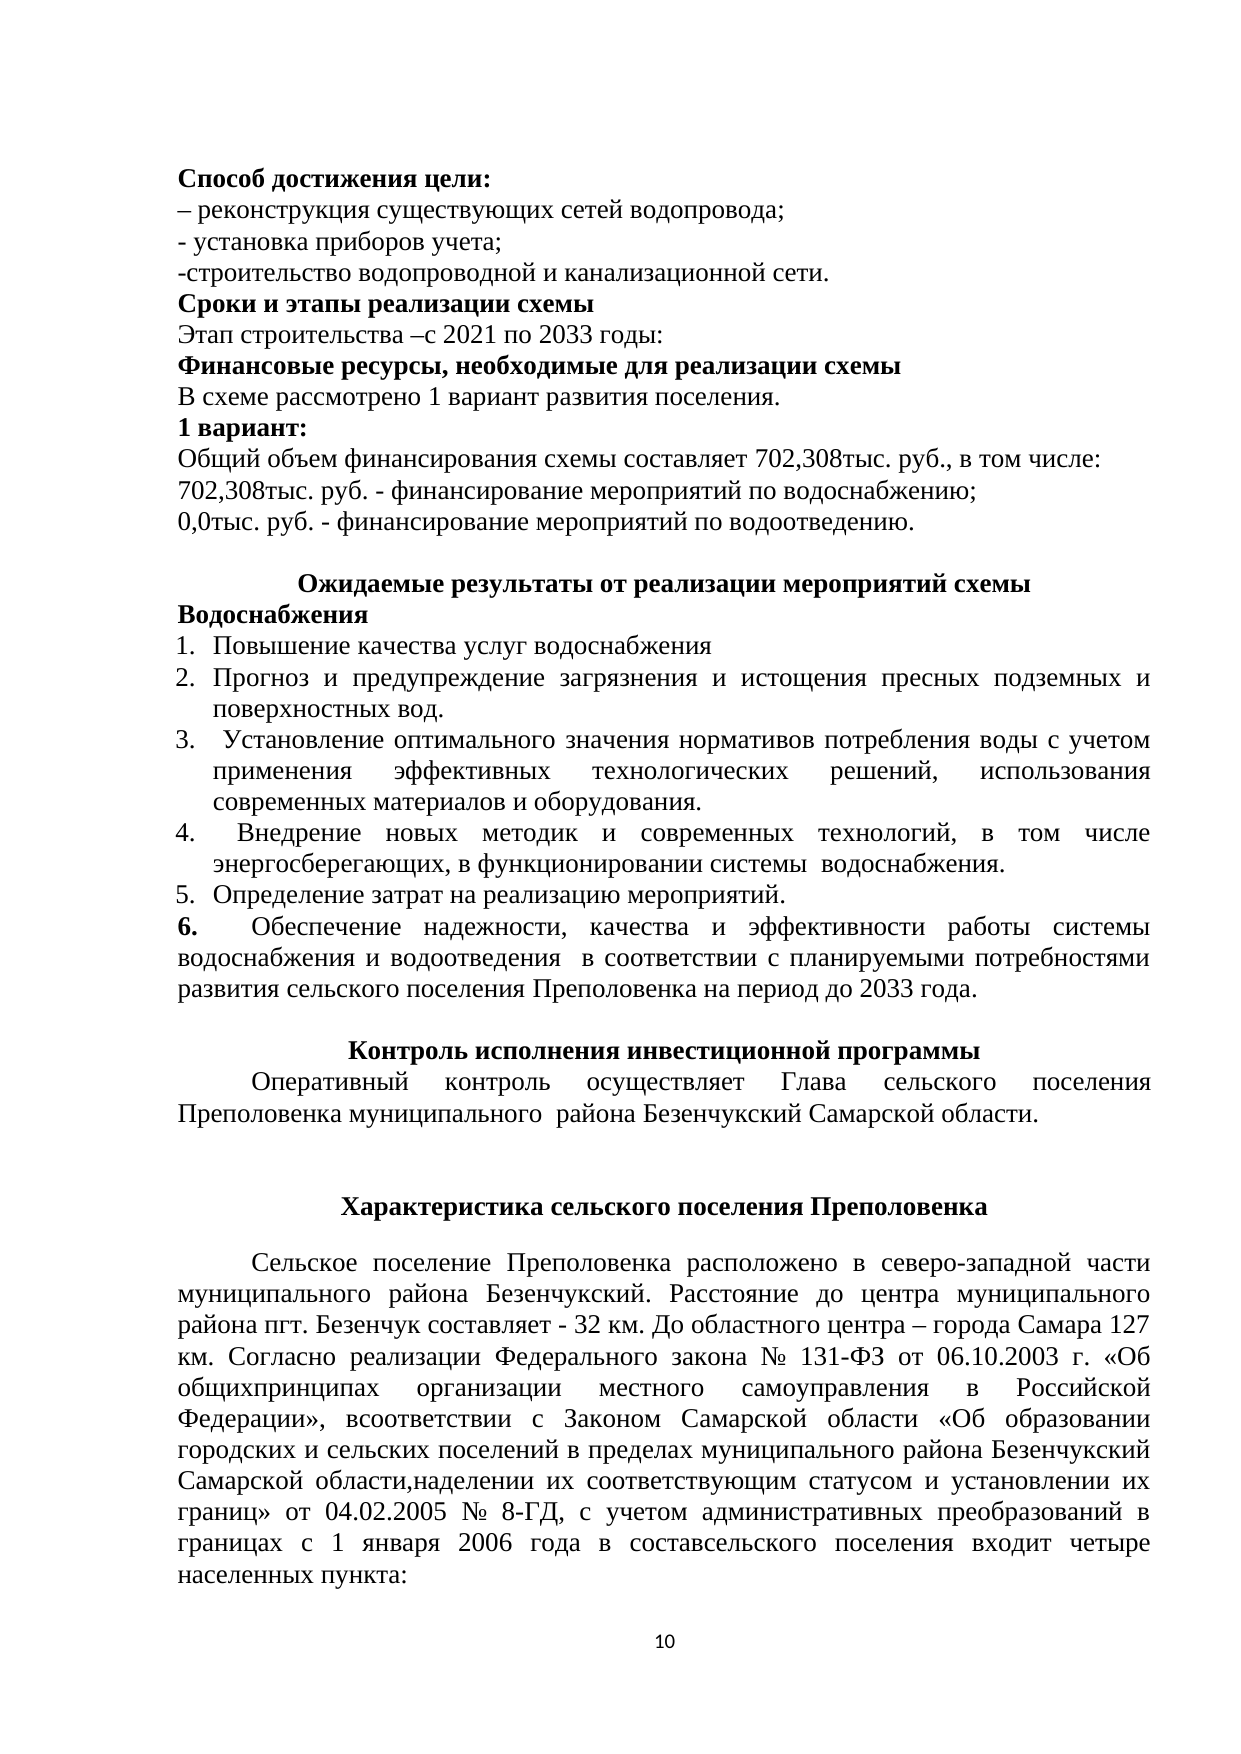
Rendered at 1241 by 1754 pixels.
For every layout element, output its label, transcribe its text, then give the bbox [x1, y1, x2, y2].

text Контроль исполнения инвестиционной программы [177, 1034, 1152, 1066]
text 702,308тыс. руб. - финансирование мероприятий по водоснабжению; [177, 474, 1152, 505]
text Ожидаемые результаты от реализации мероприятий схемы [177, 567, 1152, 598]
list Повышение качества услуг водоснабжения [175, 629, 1152, 661]
text 0,0тыс. руб. - финансирование мероприятий по водоотведению. [177, 505, 1152, 536]
text Характеристика сельского поселения Преполовенка [177, 1190, 1152, 1221]
text Сроки и этапы реализации схемы [177, 287, 1152, 318]
text Общий объем финансирования схемы составляет 702,308тыс. руб., в том числе: [177, 443, 1152, 474]
list Прогноз и предупреждение загрязнения и истощения пресных подземных и поверхностных вод. [175, 661, 1152, 723]
text Этап строительства –с 2021 по 2033 годы: [177, 318, 1152, 349]
text Оперативный контроль осуществляет Глава сельского поселения Преполовенка муниципального района Безенчукский Самарской области. [177, 1066, 1152, 1128]
text Способ достижения цели: [177, 162, 1152, 193]
text Финансовые ресурсы, необходимые для реализации схемы [177, 349, 1152, 380]
text - установка приборов учета; [177, 224, 1152, 256]
list Обеспечение надежности, качества и эффективности работы системы водоснабжения и водоотведения в соответствии с планируемыми потребностями развития сельского поселения Преполовенка на период до 2033 года. [177, 910, 1152, 1003]
text В схеме рассмотрено 1 вариант развития поселения. [177, 380, 1152, 411]
text 1 вариант: [177, 411, 1152, 443]
text – реконструкция существующих сетей водопровода; [177, 193, 1152, 224]
text -строительство водопроводной и канализационной сети. [177, 256, 1152, 287]
list Установление оптимального значения нормативов потребления воды с учетом применения эффективных технологических решений, использования современных материалов и оборудования. [175, 723, 1152, 816]
list Определение затрат на реализацию мероприятий. [175, 879, 1152, 910]
text Водоснабжения [177, 598, 1152, 629]
list Внедрение новых методик и современных технологий, в том числе энергосберегающих, в функционировании системы водоснабжения. [175, 816, 1152, 879]
text Сельское поселение Преполовенка расположено в северо-западной части муниципального района Безенчукский. Расстояние до центра муниципального района пгт. Безенчук составляет - 32 км. До областного центра – города Самара 127 км. Согласно реализации Федерального закона № 131-ФЗ от 06.10.2003 г. «Об общихпринципах организации местного самоуправления в Российской Федерации», всоответствии с Законом Самарской области «Об образовании городских и сельских поселений в пределах муниципального района Безенчукский Самарской области,наделении их соответствующим статусом и установлении их границ» от 04.02.2005 № 8-ГД, с учетом административных преобразований в границах с 1 января 2006 года в составсельского поселения входит четыре населенных пункта: [177, 1246, 1152, 1589]
